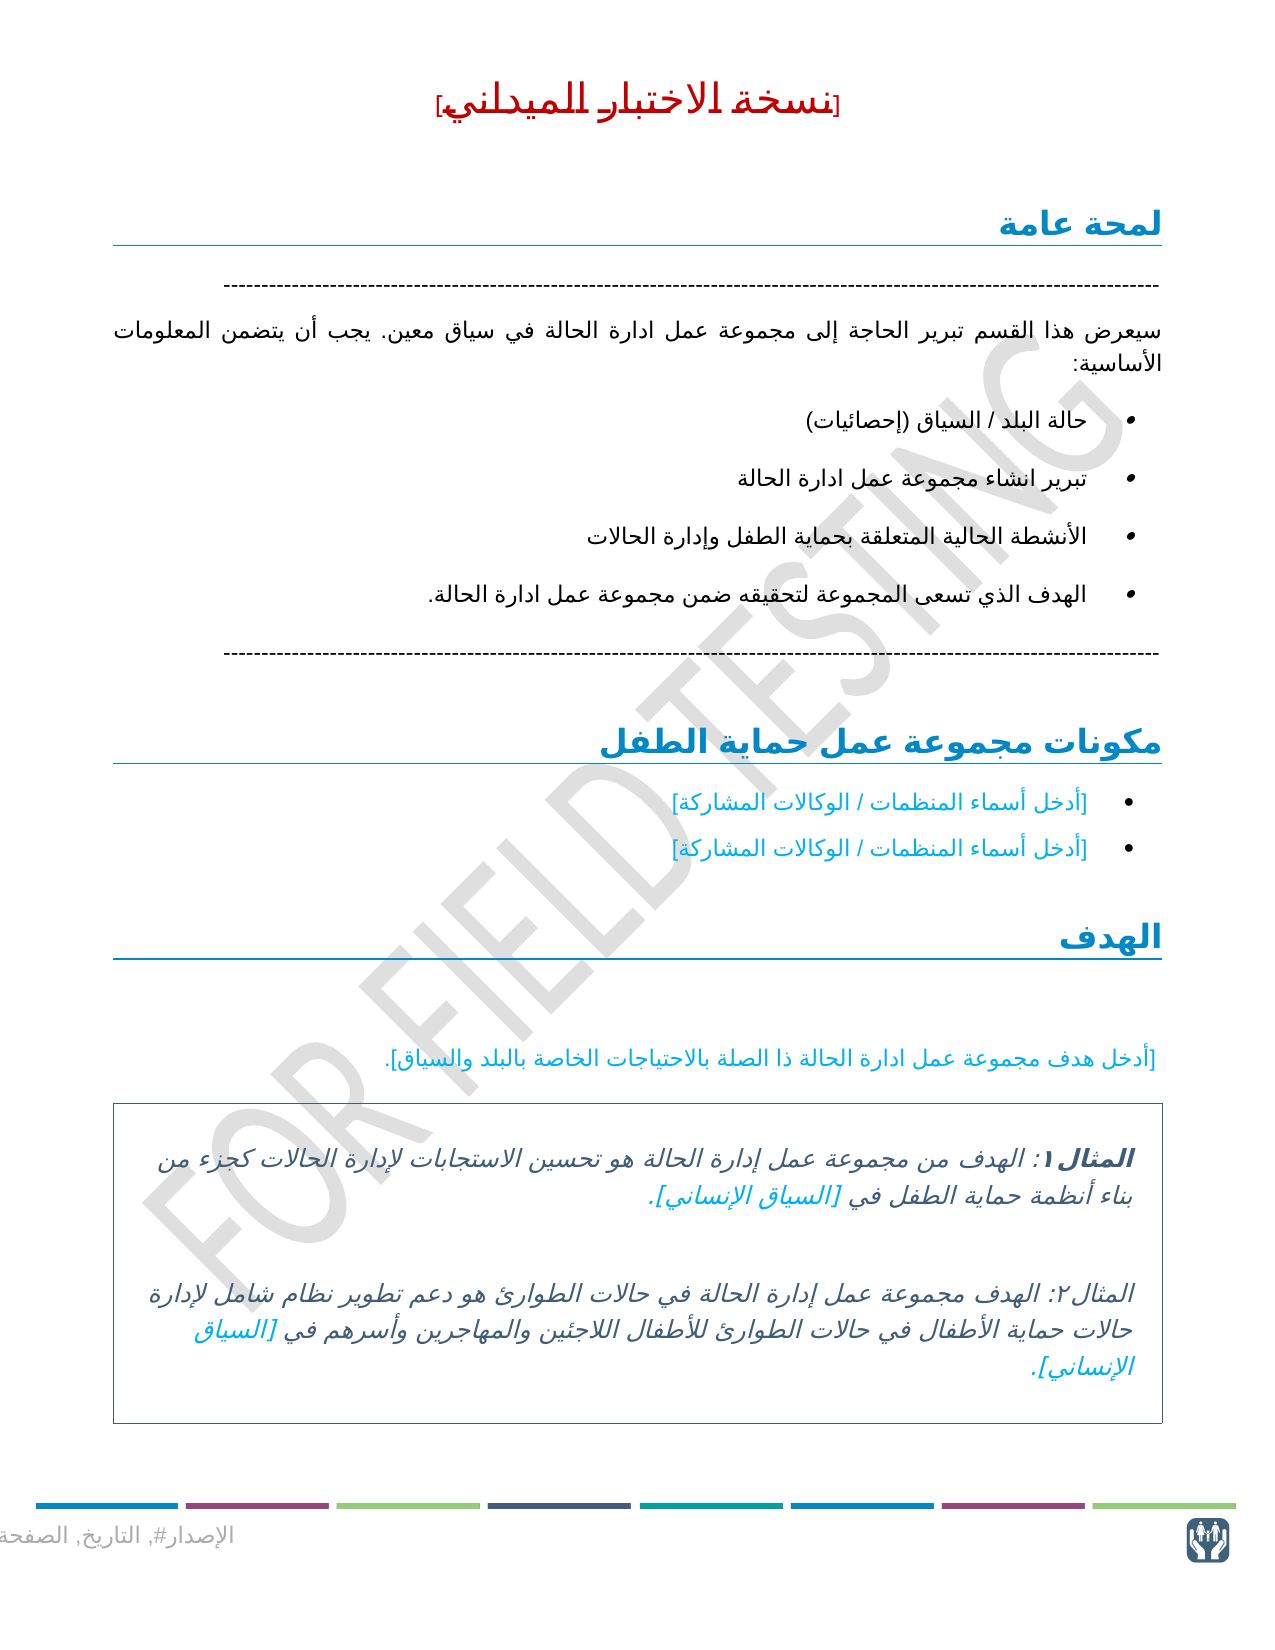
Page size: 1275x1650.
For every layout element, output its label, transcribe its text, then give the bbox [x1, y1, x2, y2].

picture [934, 1503, 1236, 1509]
subtitle مكونات مجموعة عمل حماية الطفل [112, 722, 1162, 764]
list [أدخل أسماء المنظمات / الوكالات المشاركة] [112, 834, 1125, 861]
picture [1186, 1516, 1234, 1565]
subtitle الهدف [112, 917, 1162, 959]
list تبرير انشاء مجموعة عمل ادارة الحالة [112, 465, 1125, 492]
list حالة البلد / السياق (إحصائيات) [112, 407, 1125, 434]
list --------------------------------------------------------------------------------------------------------------------------- [112, 271, 1162, 298]
picture [178, 1503, 790, 1509]
list --------------------------------------------------------------------------------------------------------------------------- [112, 639, 1162, 666]
list الهدف الذي تسعى المجموعة لتحقيقه ضمن مجموعة عمل ادارة الحالة. [112, 581, 1125, 608]
list [أدخل أسماء المنظمات / الوكالات المشاركة] [112, 789, 1125, 816]
subtitle لمحة عامة [112, 204, 1162, 246]
text [أدخل هدف مجموعة عمل ادارة الحالة ذا الصلة بالاحتياجات الخاصة بالبلد والسياق]. [112, 1044, 1162, 1071]
list الأنشطة الحالية المتعلقة بحماية الطفل وإدارة الحالات [112, 523, 1125, 550]
text المثال٢: الهدف مجموعة عمل إدارة الحالة في حالات الطوارئ هو دعم تطوير نظام شامل لإدارة حالات حماية الأطفال في حالات الطوارئ للأطفال اللاجئين والمهاجرين وأسرهم في [السياق الإنساني]. [114, 1200, 1162, 1423]
text المثال١: الهدف من مجموعة عمل إدارة الحالة هو تحسين الاستجابات لإدارة الحالات كجزء من بناء أنظمة حماية الطفل في [السياق الإنساني]. [114, 1104, 1162, 1200]
text سيعرض هذا القسم تبرير الحاجة إلى مجموعة عمل ادارة الحالة في سياق معين. يجب أن يتضمن المعلومات الأساسية: [112, 317, 1162, 376]
